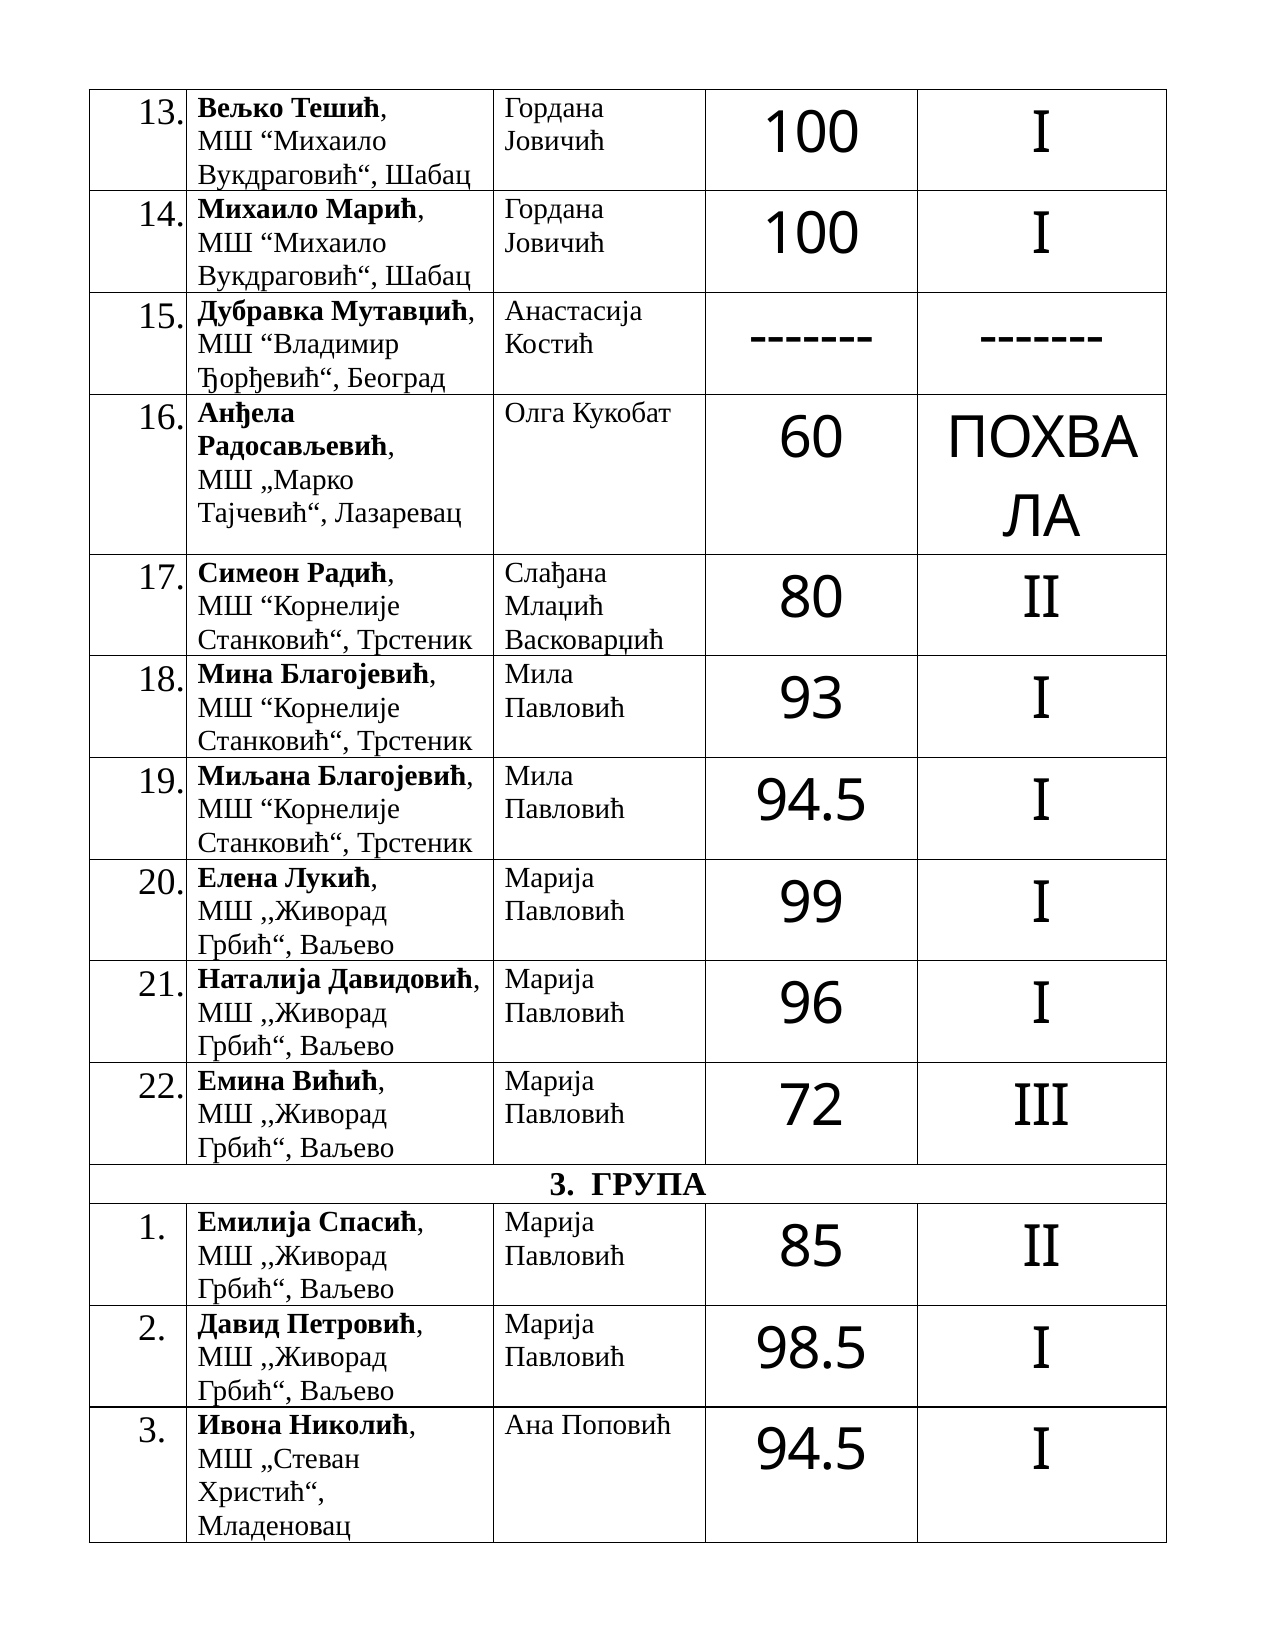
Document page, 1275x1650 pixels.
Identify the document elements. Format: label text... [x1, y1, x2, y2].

table_header Вељко Тешић, МШ “Михаило Вукдраговић“, Шабац [187, 90, 493, 190]
table_cell 93 [706, 656, 917, 757]
table_cell 94.5 [706, 758, 917, 859]
table_cell II [918, 555, 1166, 655]
table_cell Ивона Николић, МШ „Стеван Христић“, Младеновац [187, 1408, 493, 1542]
table_cell Давид Петровић, МШ ,,Живорад Грбић“, Ваљево [187, 1306, 493, 1406]
table_cell ------- [918, 293, 1166, 394]
table_cell Емилија Спасић, МШ ,,Живорад Грбић“, Ваљево [187, 1204, 493, 1305]
table_cell Симеон Радић, МШ “Корнелије Станковић“, Трстеник [187, 555, 493, 655]
table_cell [90, 1408, 186, 1542]
table_cell 72 [706, 1063, 917, 1164]
table_header [90, 90, 186, 190]
table_cell Мила Павловић [494, 656, 705, 757]
table_cell I [918, 860, 1166, 960]
table_header I [918, 90, 1166, 190]
table_cell III [918, 1063, 1166, 1164]
table_cell ПОХВАЛА [918, 395, 1166, 554]
table_cell Анђела Радосављевић, МШ „Марко Тајчевић“, Лазаревац [187, 395, 493, 554]
table_cell Миљана Благојевић, МШ “Корнелије Станковић“, Трстеник [187, 758, 493, 859]
table_cell I [918, 1306, 1166, 1406]
table_cell [90, 1063, 186, 1164]
table_cell Марија Павловић [494, 860, 705, 960]
table_cell I [918, 191, 1166, 292]
table_cell 98.5 [706, 1306, 917, 1406]
table_cell I [918, 1408, 1166, 1542]
table_cell [90, 656, 186, 757]
table_cell Марија Павловић [494, 1204, 705, 1305]
table_cell 96 [706, 961, 917, 1062]
table_cell Гордана Јовичић [494, 191, 705, 292]
table_cell [90, 758, 186, 859]
table_cell Марија Павловић [494, 1306, 705, 1406]
table_cell [90, 191, 186, 292]
table_cell 80 [706, 555, 917, 655]
table_cell II [918, 1204, 1166, 1305]
table_cell Михаило Марић, МШ “Михаило Вукдраговић“, Шабац [187, 191, 493, 292]
table_cell Eмина Вићић, МШ ,,Живорад Грбић“, Ваљево [187, 1063, 493, 1164]
table_cell ------- [706, 293, 917, 394]
table_cell 100 [706, 191, 917, 292]
table_cell Наталија Давидовић, МШ ,,Живорад Грбић“, Ваљево [187, 961, 493, 1062]
table_cell 3. ГРУПА [90, 1165, 1166, 1203]
table_cell Олга Кукобат [494, 395, 705, 554]
table_cell [90, 961, 186, 1062]
table_cell Мина Благојевић, МШ “Корнелије Станковић“, Трстеник [187, 656, 493, 757]
table_cell 85 [706, 1204, 917, 1305]
table_header 100 [706, 90, 917, 190]
table_cell Слађана Млаџић Васковарџић [494, 555, 705, 655]
table_cell Дубравка Мутавџић, МШ “Владимир Ђорђевић“, Београд [187, 293, 493, 394]
table_cell [90, 860, 186, 960]
table_cell Марија Павловић [494, 961, 705, 1062]
table_cell 60 [706, 395, 917, 554]
table_cell [90, 1306, 186, 1406]
table_cell Мила Павловић [494, 758, 705, 859]
table_cell I [918, 961, 1166, 1062]
table_cell I [918, 656, 1166, 757]
table_cell I [918, 758, 1166, 859]
table_cell [90, 395, 186, 554]
table_cell [90, 1204, 186, 1305]
table_header Гордана Јовичић [494, 90, 705, 190]
table_cell [90, 555, 186, 655]
table_cell 99 [706, 860, 917, 960]
table_cell Анастасија Костић [494, 293, 705, 394]
table_cell Елена Лукић, МШ ,,Живорад Грбић“, Ваљево [187, 860, 493, 960]
table_cell Ана Поповић [494, 1408, 705, 1542]
table_cell [90, 293, 186, 394]
table_cell 94.5 [706, 1408, 917, 1542]
table_cell Марија Павловић [494, 1063, 705, 1164]
